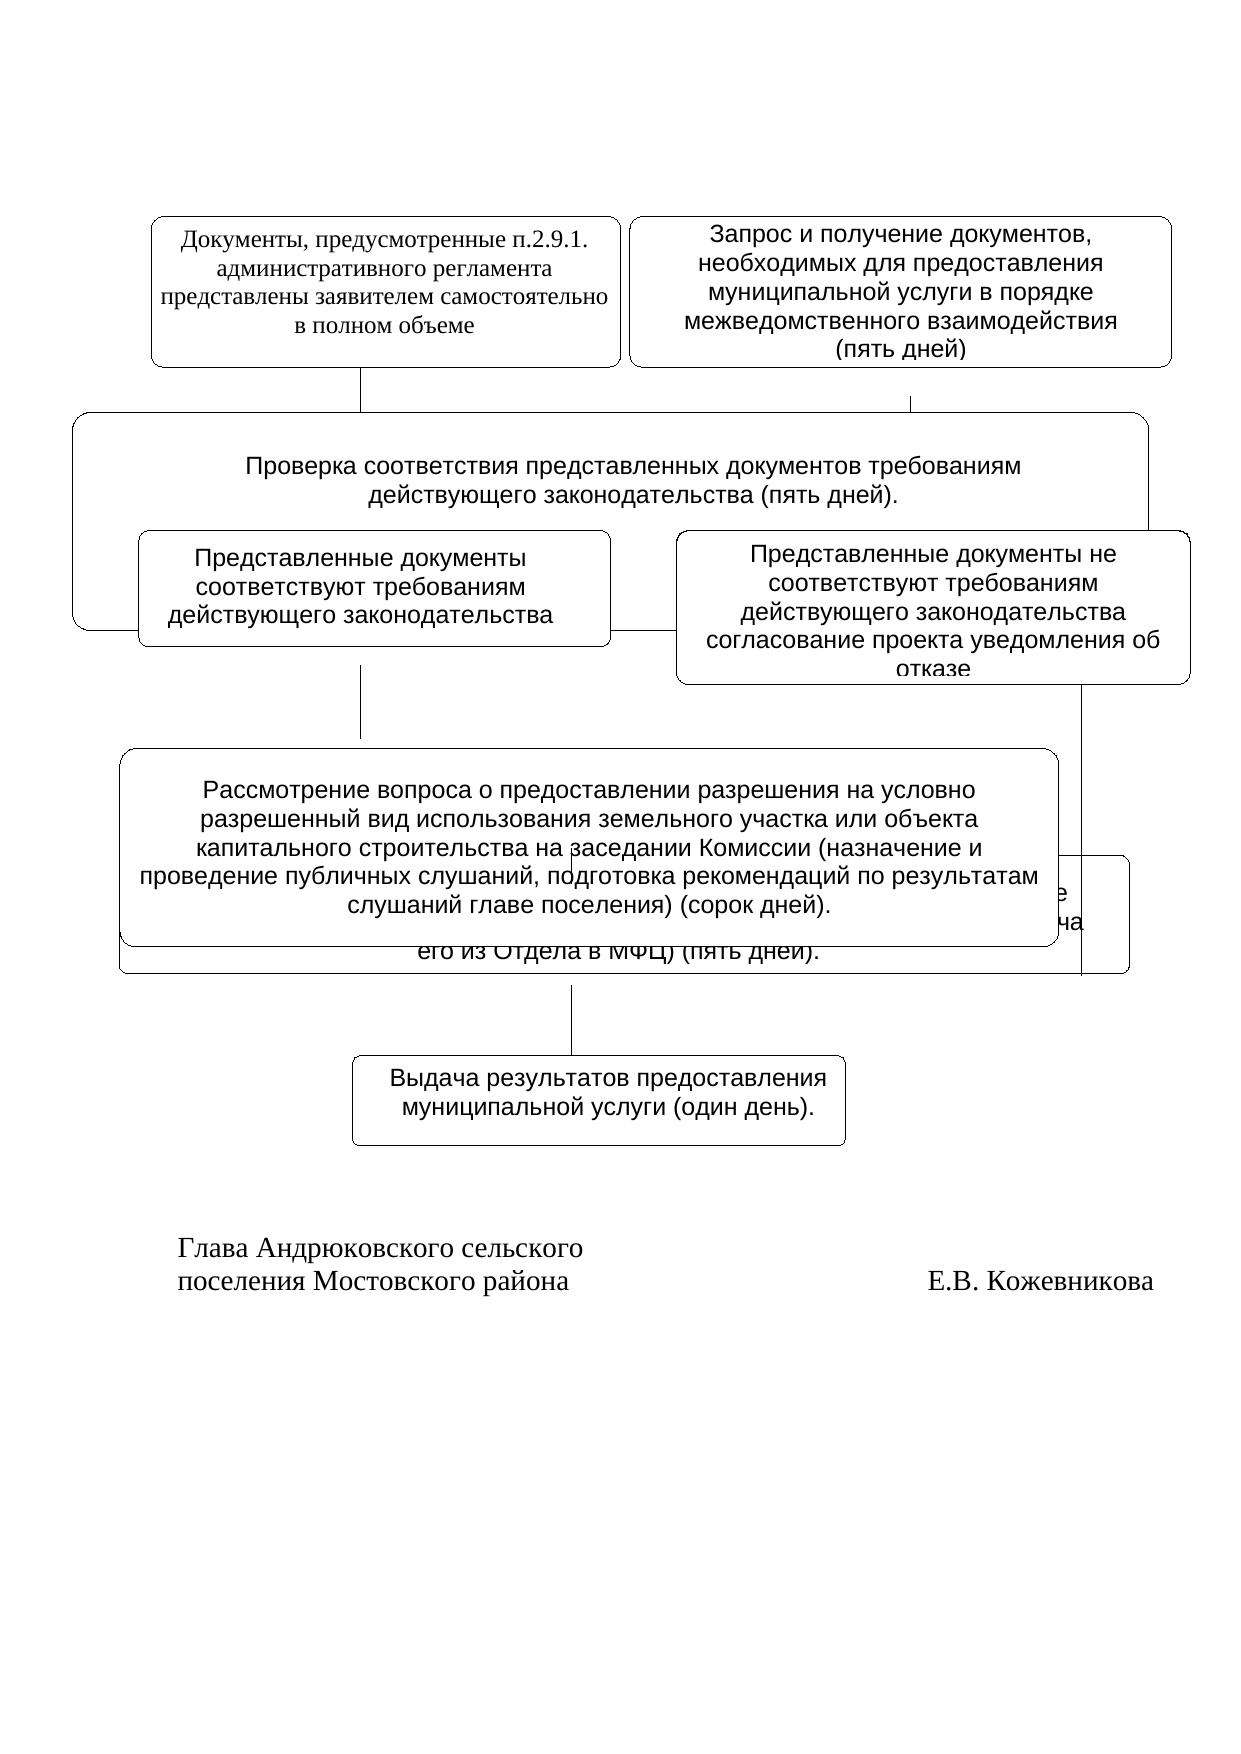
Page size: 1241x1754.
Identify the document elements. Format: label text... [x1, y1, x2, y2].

text поселения Мостовского района Е.В. Кожевникова [177, 1263, 1181, 1297]
text Глава Андрюковского сельского [177, 1230, 1181, 1263]
